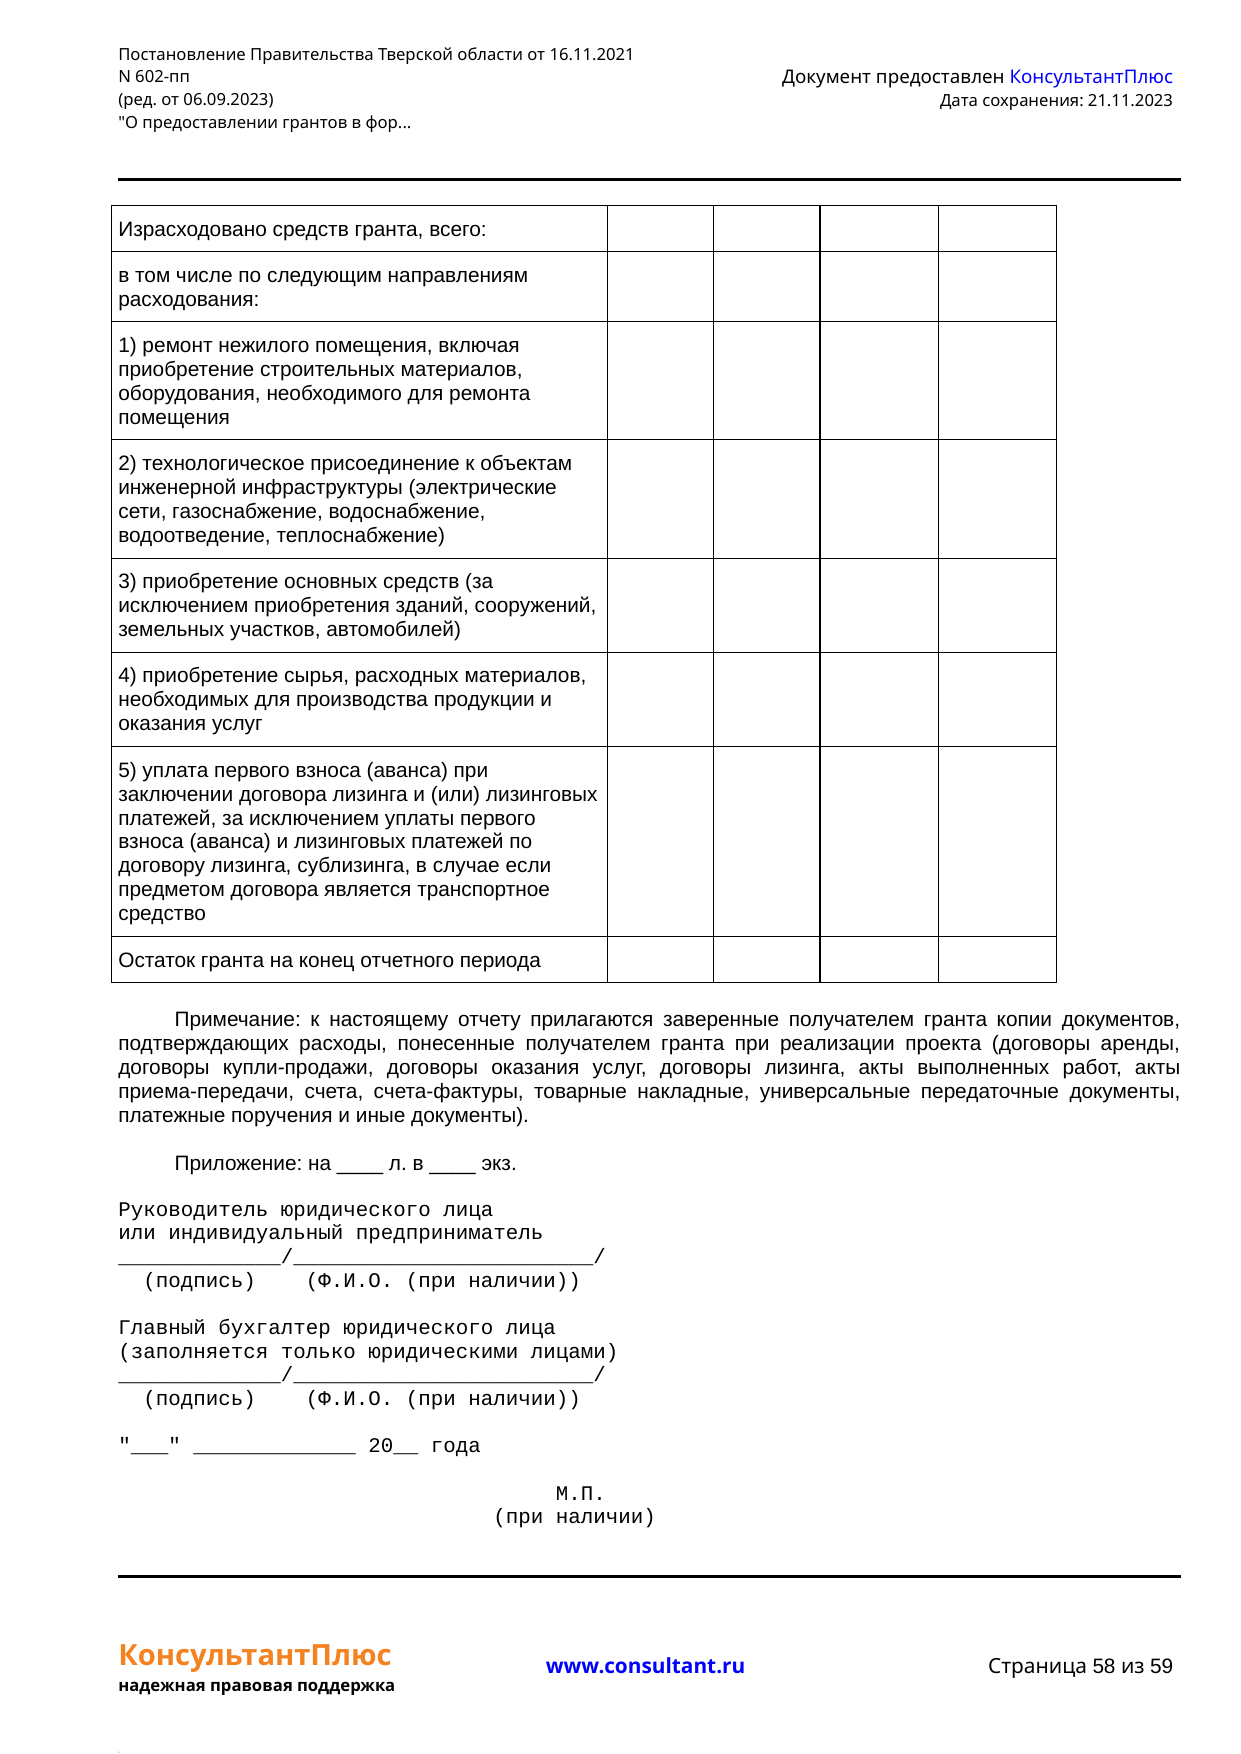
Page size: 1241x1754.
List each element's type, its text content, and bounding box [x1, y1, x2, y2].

table_cell [939, 747, 1056, 936]
text или индивидуальный предприниматель [118, 1222, 1181, 1246]
table_cell [608, 322, 713, 439]
table_cell [821, 322, 938, 439]
table_cell [939, 322, 1056, 439]
table_cell [939, 559, 1056, 652]
table_cell [714, 440, 819, 557]
table_cell [714, 559, 819, 652]
table_cell 2) технологическое присоединение к объектам инженерной инфраструктуры (электрические сети, газоснабжение, водоснабжение, водоотведение, теплоснабжение) [112, 440, 607, 557]
table_cell [608, 937, 713, 982]
table_cell [821, 937, 938, 982]
table_cell [821, 440, 938, 557]
text Руководитель юридического лица [118, 1199, 1181, 1222]
table_cell [608, 252, 713, 321]
table_cell [608, 206, 713, 251]
text (при наличии) [118, 1506, 1181, 1530]
table_cell [821, 206, 938, 251]
table_cell [714, 747, 819, 936]
text Главный бухгалтер юридического лица [118, 1317, 1181, 1341]
table_cell [608, 747, 713, 936]
table_cell [939, 653, 1056, 746]
table_cell [608, 440, 713, 557]
table_cell [939, 937, 1056, 982]
table_cell [714, 206, 819, 251]
text _____________/________________________/ [118, 1364, 1181, 1388]
table_cell [608, 559, 713, 652]
table_cell [714, 937, 819, 982]
text "___" _____________ 20__ года [118, 1435, 1181, 1459]
text _____________/________________________/ [118, 1246, 1181, 1270]
text Приложение: на ____ л. в ____ экз. [118, 1151, 1181, 1175]
table_cell 1) ремонт нежилого помещения, включая приобретение строительных материалов, оборудования, необходимого для ремонта помещения [112, 322, 607, 439]
table_cell 3) приобретение основных средств (за исключением приобретения зданий, сооружений, земельных участков, автомобилей) [112, 559, 607, 652]
table_cell 5) уплата первого взноса (аванса) при заключении договора лизинга и (или) лизинговых платежей, за исключением уплаты первого взноса (аванса) и лизинговых платежей по договору лизинга, сублизинга, в случае если предметом договора является транспортное средство [112, 747, 607, 936]
table_cell [939, 252, 1056, 321]
table_cell [714, 252, 819, 321]
table_cell [714, 322, 819, 439]
table_cell [714, 653, 819, 746]
table_cell [821, 747, 938, 936]
table_cell [821, 653, 938, 746]
table_cell [821, 252, 938, 321]
text (подпись) (Ф.И.О. (при наличии)) [118, 1388, 1181, 1412]
table_cell в том числе по следующим направлениям расходования: [112, 252, 607, 321]
table_cell [608, 653, 713, 746]
text М.П. [118, 1482, 1181, 1506]
text (подпись) (Ф.И.О. (при наличии)) [118, 1270, 1181, 1293]
table_cell Израсходовано средств гранта, всего: [112, 206, 607, 251]
text Примечание: к настоящему отчету прилагаются заверенные получателем гранта копии документов, подтверждающих расходы, понесенные получателем гранта при реализации проекта (договоры аренды, договоры купли-продажи, договоры оказания услуг, договоры лизинга, акты выполненных работ, акты приема-передачи, счета, счета-фактуры, товарные накладные, универсальные передаточные документы, платежные поручения и иные документы). [118, 1007, 1181, 1127]
table_cell [939, 206, 1056, 251]
table_cell [821, 559, 938, 652]
table_cell 4) приобретение сырья, расходных материалов, необходимых для производства продукции и оказания услуг [112, 653, 607, 746]
table_cell Остаток гранта на конец отчетного периода [112, 937, 607, 982]
table_cell [939, 440, 1056, 557]
text (заполняется только юридическими лицами) [118, 1341, 1181, 1364]
